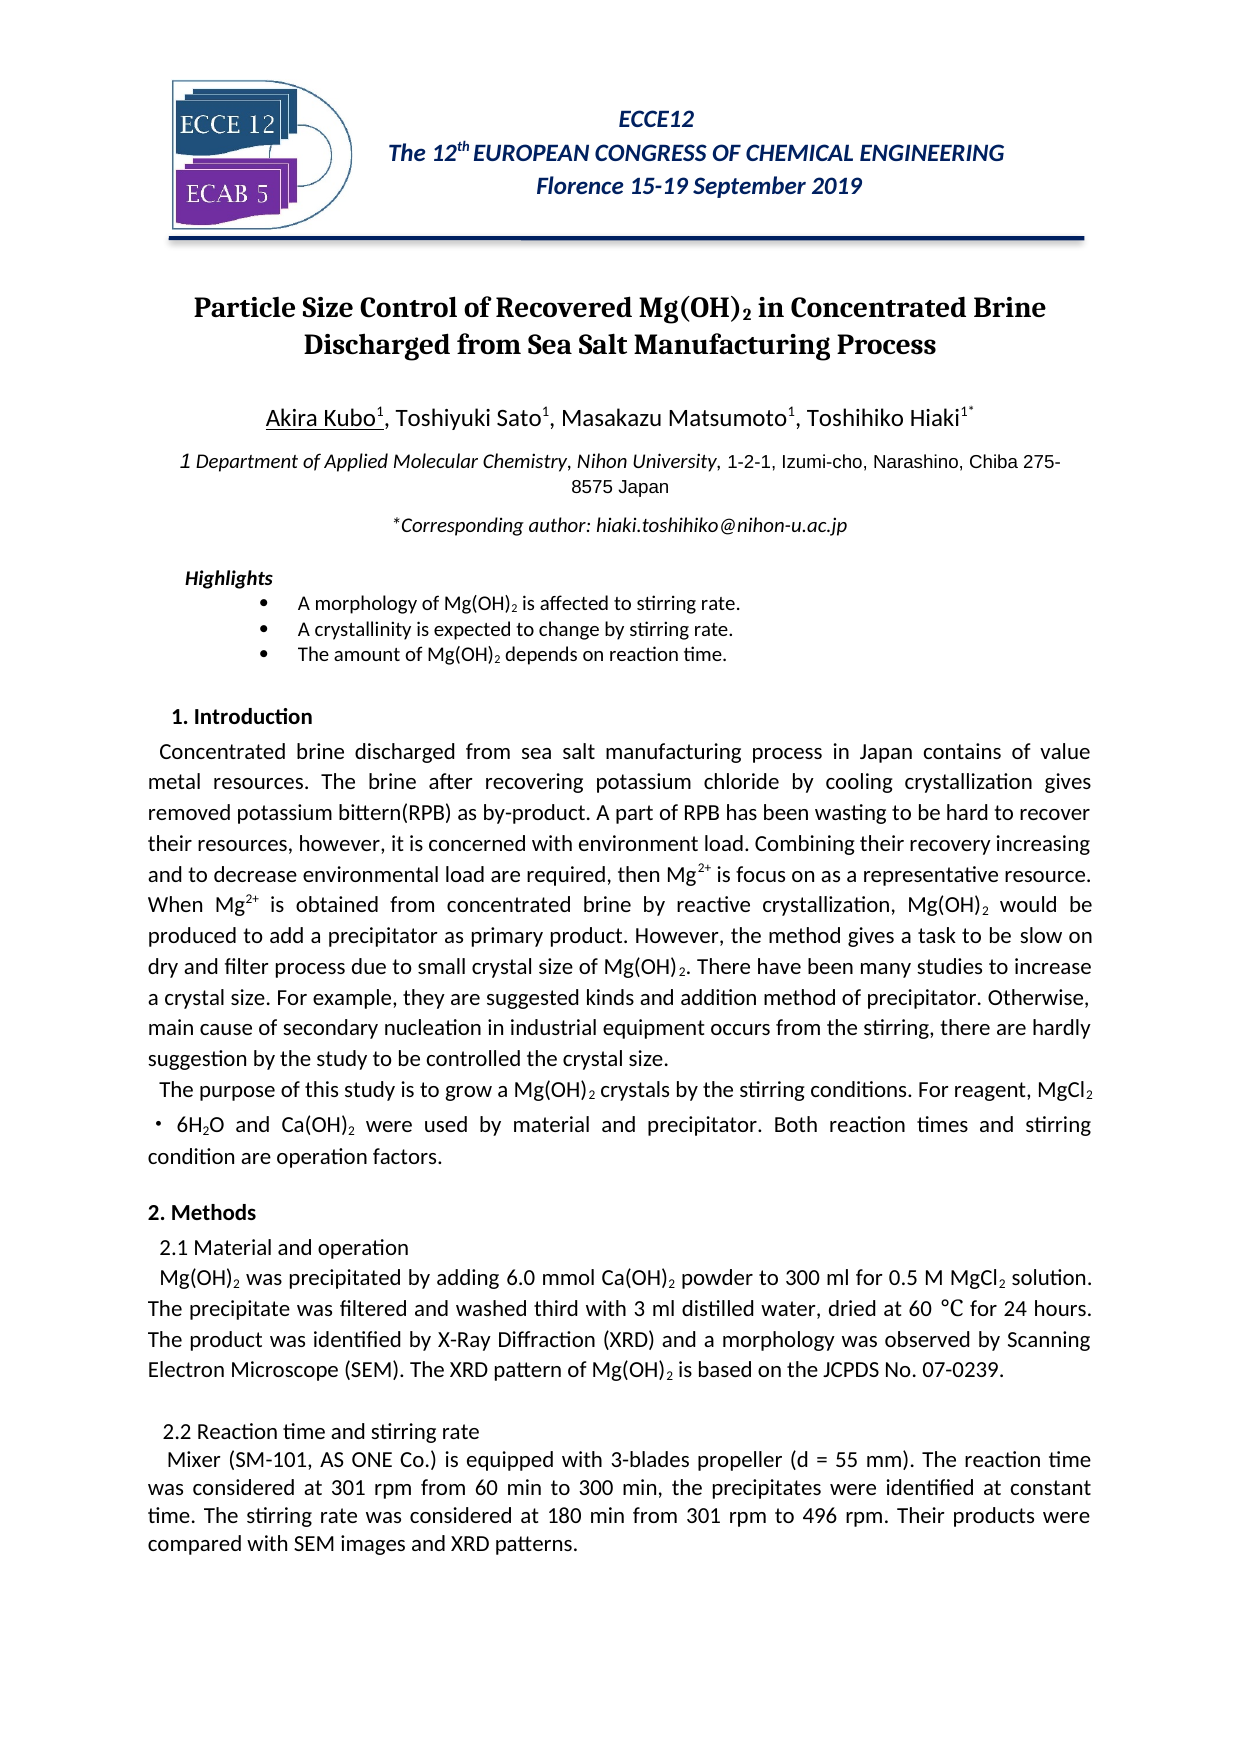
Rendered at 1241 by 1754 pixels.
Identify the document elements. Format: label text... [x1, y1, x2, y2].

list A morphology of Mg(OH)2 is affected to stirring rate. [260, 591, 1017, 616]
text Mixer (SM-101, AS ONE Co.) is equipped with 3-blades propeller (d = 55 mm). The reaction time was considered at 301 rpm from 60 min to 300 min, the precipitates were identified at constant time. The stirring rate was considered at 180 min from 301 rpm to 496 rpm. Their products were compared with SEM images and XRD patterns. [148, 1445, 1092, 1557]
text Concentrated brine discharged from sea salt manufacturing process in Japan contains of value metal resources. The brine after recovering potassium chloride by cooling crystallization gives removed potassium bittern(RPB) as by-product. A part of RPB has been wasting to be hard to recover their resources, however, it is concerned with environment load. Combining their recovery increasing and to decrease environmental load are required, then Mg2+ is focus on as a representative resource. When Mg2+ is obtained from concentrated brine by reactive crystallization, Mg(OH)2 would be produced to add a precipitator as primary product. However, the method gives a task to be slow on dry and filter process due to small crystal size of Mg(OH)2. There have been many studies to increase a crystal size. For example, they are suggested kinds and addition method of precipitator. Otherwise, main cause of secondary nucleation in industrial equipment occurs from the stirring, there are hardly suggestion by the study to be controlled the crystal size. [148, 737, 1092, 1072]
text Akira Kubo1, Toshiyuki Sato1, Masakazu Matsumoto1, Toshihiko Hiaki1* [148, 402, 1092, 433]
text 2.1 Material and operation [148, 1233, 1092, 1261]
subtitle Highlights [148, 565, 1092, 591]
text *Corresponding author: hiaki.toshihiko@nihon-u.ac.jp [148, 512, 1092, 538]
text Particle Size Control of Recovered Mg(OH)2 in Concentrated Brine Discharged from Sea Salt Manufacturing Process [148, 291, 1092, 362]
picture [171, 79, 353, 230]
text 1 Department of Applied Molecular Chemistry, Nihon University, 1-2-1, Izumi-cho, Narashino, Chiba 275-8575 Japan [148, 448, 1092, 498]
text 2.2 Reaction time and stirring rate [148, 1417, 1092, 1445]
list A crystallinity is expected to change by stirring rate. [260, 616, 1017, 641]
text Mg(OH)2 was precipitated by adding 6.0 mmol Ca(OH)2 powder to 300 ml for 0.5 M MgCl2 solution. The precipitate was filtered and washed third with 3 ml distilled water, dried at 60 ℃ for 24 hours. The product was identified by X-Ray Diffraction (XRD) and a morphology was observed by Scanning Electron Microscope (SEM). The XRD pattern of Mg(OH)2 is based on the JCPDS No. 07-0239. [148, 1263, 1092, 1384]
text 2. Methods [148, 1198, 1092, 1226]
text The purpose of this study is to grow a Mg(OH)2 crystals by the stirring conditions. For reagent, MgCl2 ・6H2O and Ca(OH)2 were used by material and precipitator. Both reaction times and stirring condition are operation factors. [148, 1075, 1092, 1170]
list The amount of Mg(OH)2 depends on reaction time. [260, 641, 1017, 667]
text 1. Introduction [148, 702, 1092, 730]
